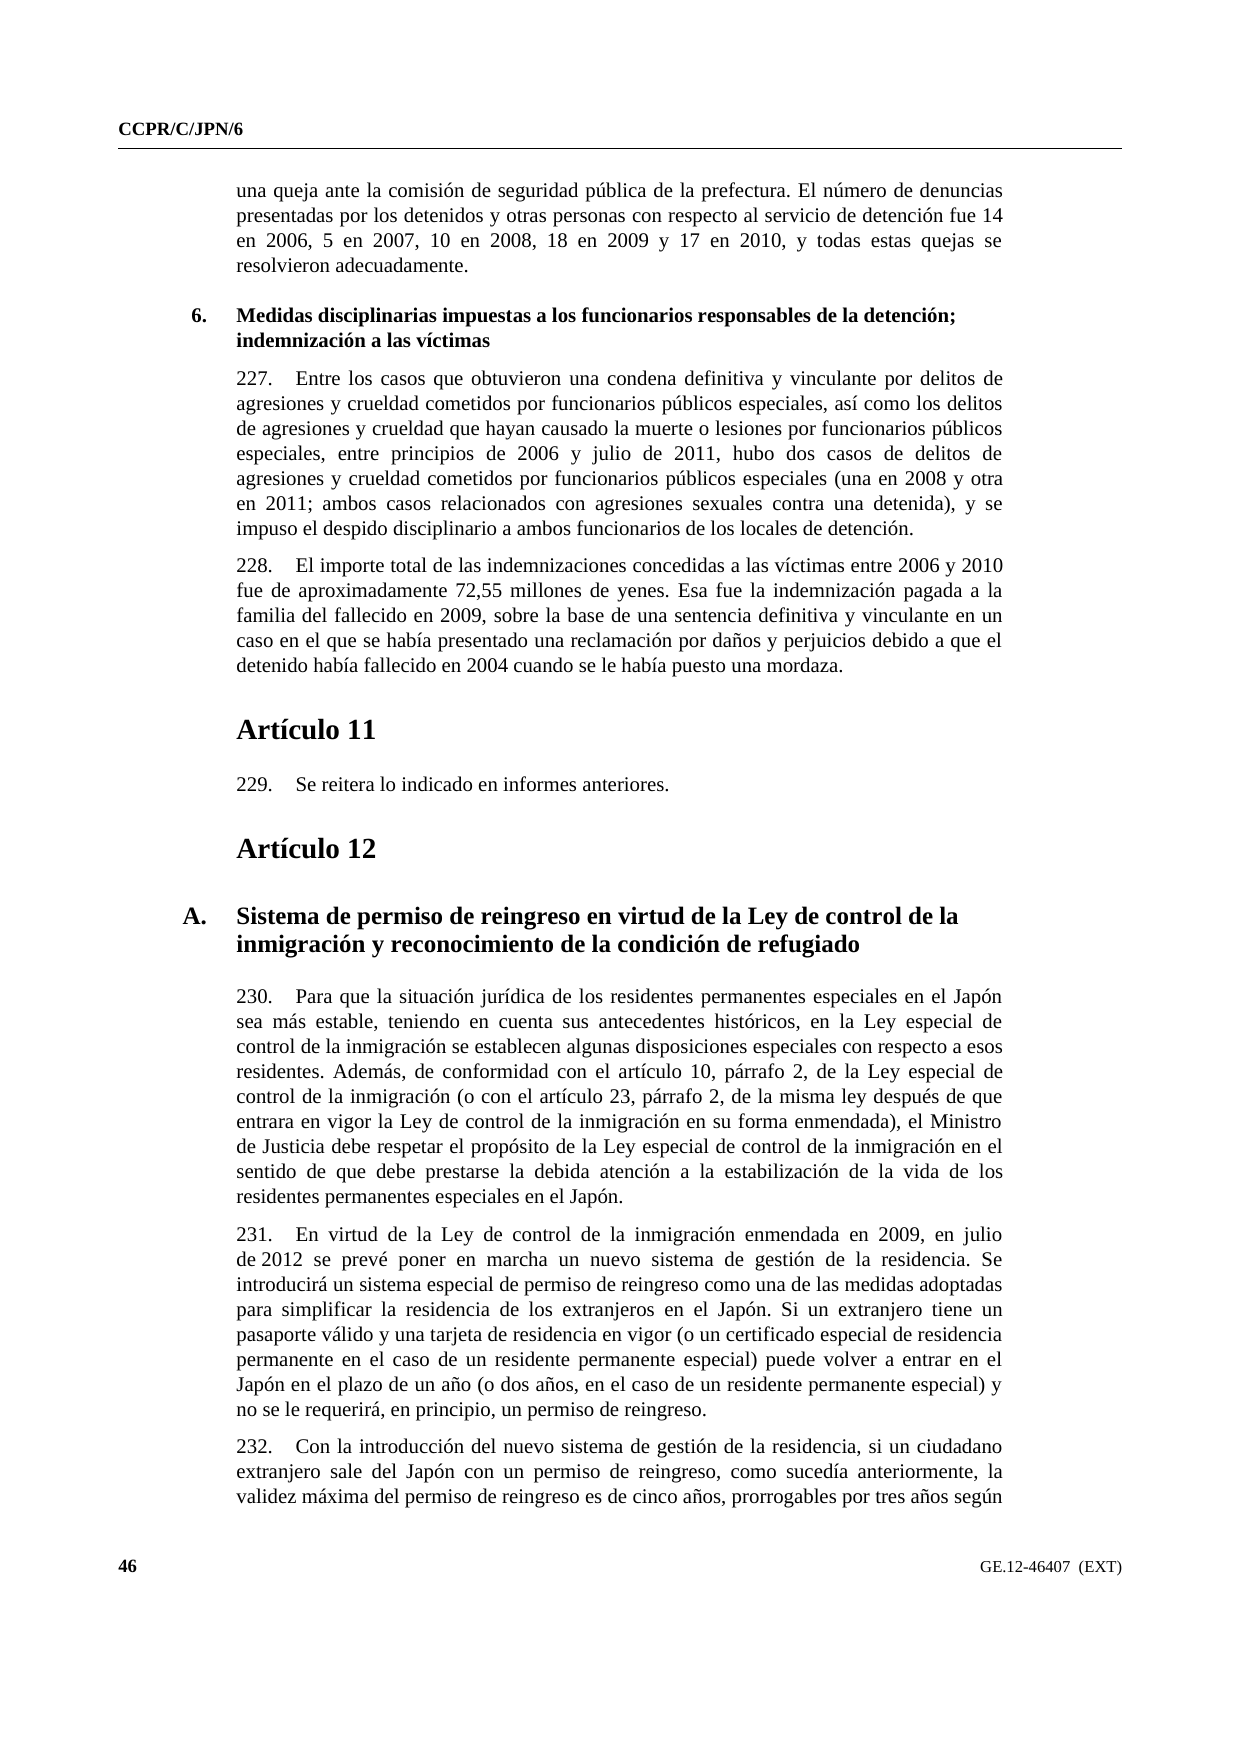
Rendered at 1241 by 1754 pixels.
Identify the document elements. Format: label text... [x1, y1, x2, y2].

text A. Sistema de permiso de reingreso en virtud de la Ley de control de la inmigración y reconocimiento de la condición de refugiado [118, 902, 1004, 958]
text 228. El importe total de las indemnizaciones concedidas a las víctimas entre 2006 y 2010 fue de aproximadamente 72,55 millones de yenes. Esa fue la indemnización pagada a la familia del fallecido en 2009, sobre la base de una sentencia definitiva y vinculante en un caso en el que se había presentado una reclamación por daños y perjuicios debido a que el detenido había fallecido en 2004 cuando se le había puesto una mordaza. [236, 552, 1004, 677]
text 6. Medidas disciplinarias impuestas a los funcionarios responsables de la detención; indemnización a las víctimas [118, 302, 1004, 352]
text Artículo 12 [118, 833, 1004, 865]
text Artículo 11 [118, 715, 1004, 746]
text 230. Para que la situación jurídica de los residentes permanentes especiales en el Japón sea más estable, teniendo en cuenta sus antecedentes históricos, en la Ley especial de control de la inmigración se establecen algunas disposiciones especiales con respecto a esos residentes. Además, de conformidad con el artículo 10, párrafo 2, de la Ley especial de control de la inmigración (o con el artículo 23, párrafo 2, de la misma ley después de que entrara en vigor la Ley de control de la inmigración en su forma enmendada), el Ministro de Justicia debe respetar el propósito de la Ley especial de control de la inmigración en el sentido de que debe prestarse la debida atención a la estabilización de la vida de los residentes permanentes especiales en el Japón. [236, 983, 1004, 1208]
text 229. Se reitera lo indicado en informes anteriores. [236, 771, 1004, 796]
text 227. Entre los casos que obtuvieron una condena definitiva y vinculante por delitos de agresiones y crueldad cometidos por funcionarios públicos especiales, así como los delitos de agresiones y crueldad que hayan causado la muerte o lesiones por funcionarios públicos especiales, entre principios de 2006 y julio de 2011, hubo dos casos de delitos de agresiones y crueldad cometidos por funcionarios públicos especiales (una en 2008 y otra en 2011; ambos casos relacionados con agresiones sexuales contra una detenida), y se impuso el despido disciplinario a ambos funcionarios de los locales de detención. [236, 365, 1004, 540]
text 231. En virtud de la Ley de control de la inmigración enmendada en 2009, en julio de 2012 se prevé poner en marcha un nuevo sistema de gestión de la residencia. Se introducirá un sistema especial de permiso de reingreso como una de las medidas adoptadas para simplificar la residencia de los extranjeros en el Japón. Si un extranjero tiene un pasaporte válido y una tarjeta de residencia en vigor (o un certificado especial de residencia permanente en el caso de un residente permanente especial) puede volver a entrar en el Japón en el plazo de un año (o dos años, en el caso de un residente permanente especial) y no se le requerirá, en principio, un permiso de reingreso. [236, 1221, 1004, 1421]
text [236, 1433, 1004, 1508]
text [236, 177, 1004, 277]
